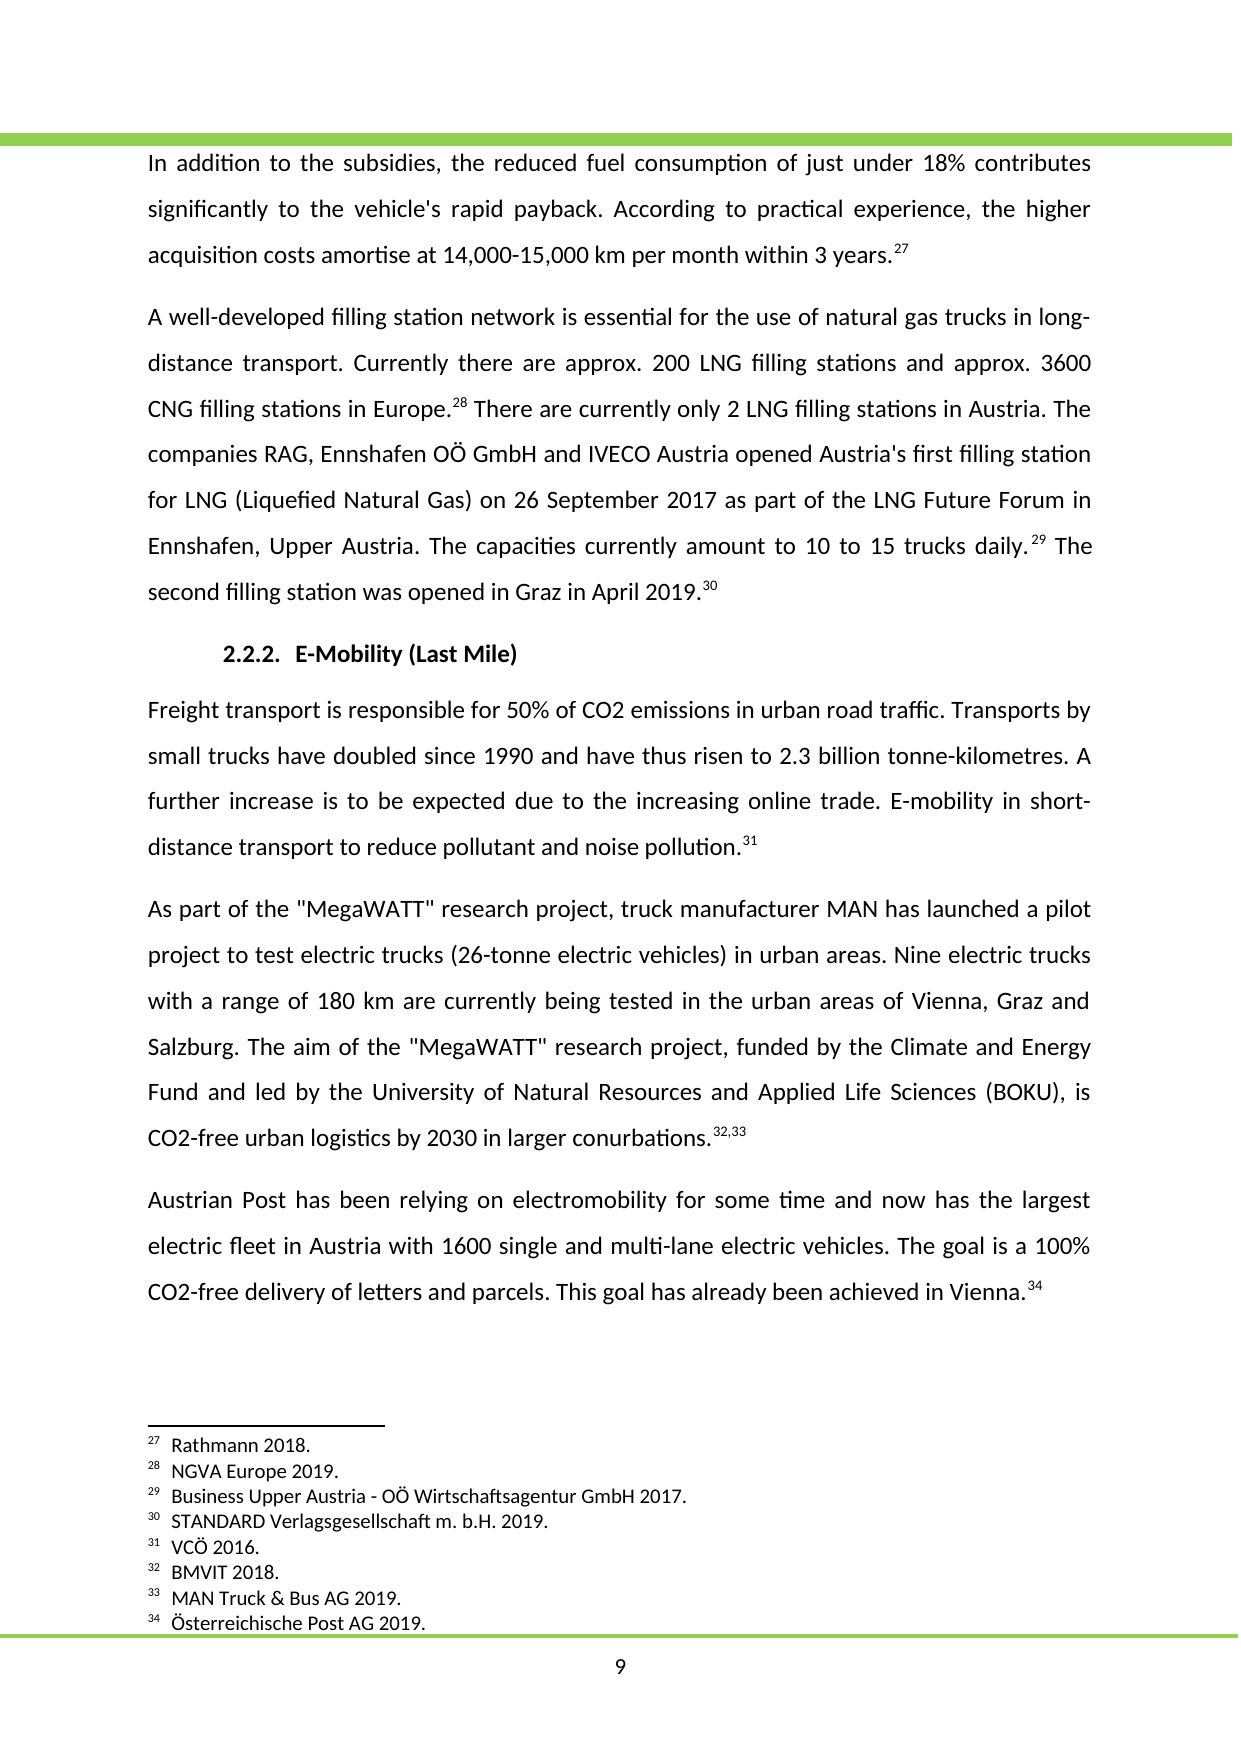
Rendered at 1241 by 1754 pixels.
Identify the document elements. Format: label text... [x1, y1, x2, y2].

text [148, 148, 1093, 269]
text Freight transport is responsible for 50% of CO2 emissions in urban road traffic. Transports by small trucks have doubled since 1990 and have thus risen to 2.3 billion tonne-kilometres. A further increase is to be expected due to the increasing online trade. E-mobility in short-distance transport to reduce pollutant and noise pollution. [148, 694, 1093, 862]
text As part of the "MegaWATT" research project, truck manufacturer MAN has launched a pilot project to test electric trucks (26-tonne electric vehicles) in urban areas. Nine electric trucks with a range of 180 km are currently being tested in the urban areas of Vienna, Graz and Salzburg. The aim of the "MegaWATT" research project, funded by the Climate and Energy Fund and led by the University of Natural Resources and Applied Life Sciences (BOKU), is CO2-free urban logistics by 2030 in larger conurbations., [148, 894, 1093, 1153]
text Austrian Post has been relying on electromobility for some time and now has the largest electric fleet in Austria with 1600 single and multi-lane electric vehicles. The goal is a 100% CO2-free delivery of letters and parcels. This goal has already been achieved in Vienna. [148, 1185, 1093, 1307]
text A well-developed filling station network is essential for the use of natural gas trucks in long-distance transport. Currently there are approx. 200 LNG filling stations and approx. 3600 CNG filling stations in Europe. There are currently only 2 LNG filling stations in Austria. The companies RAG, Ennshafen OÖ GmbH and IVECO Austria opened Austria's first filling station for LNG (Liquefied Natural Gas) on 26 September 2017 as part of the LNG Future Forum in Ennshafen, Upper Austria. The capacities currently amount to 10 to 15 trucks daily. The second filling station was opened in Graz in April 2019. [148, 301, 1093, 606]
text E-Mobility (Last Mile) [223, 638, 1093, 669]
